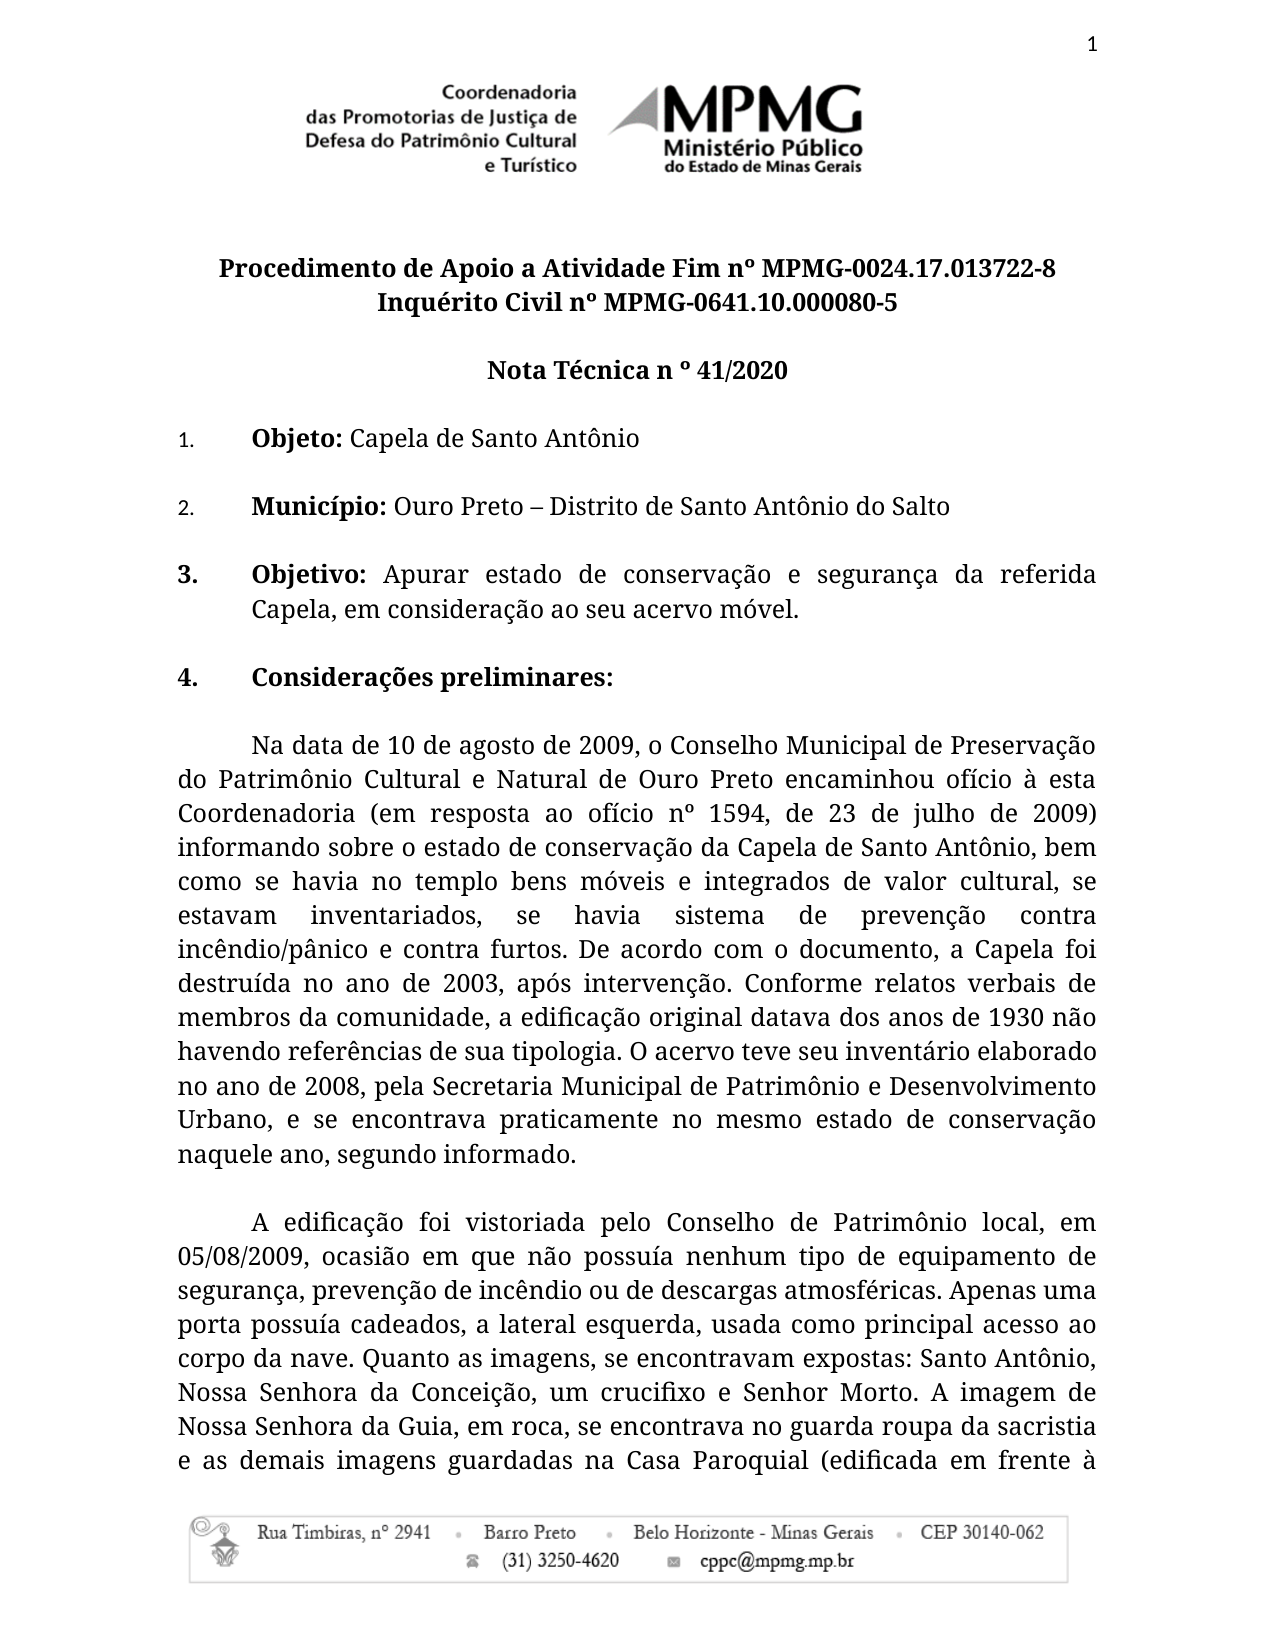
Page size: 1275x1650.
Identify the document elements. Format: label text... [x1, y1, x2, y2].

list Objetivo: Apurar estado de conservação e segurança da referida Capela, em consideração ao seu acervo móvel. [177, 557, 1098, 625]
list Município: Ouro Preto – Distrito de Santo Antônio do Salto [177, 489, 1098, 523]
list Considerações preliminares: [177, 659, 1098, 693]
text Procedimento de Apoio a Atividade Fim nº MPMG-0024.17.013722-8 [177, 251, 1098, 285]
text Na data de 10 de agosto de 2009, o Conselho Municipal de Preservação do Patrimônio Cultural e Natural de Ouro Preto encaminhou ofício à esta Coordenadoria (em resposta ao ofício nº 1594, de 23 de julho de 2009) informando sobre o estado de conservação da Capela de Santo Antônio, bem como se havia no templo bens móveis e integrados de valor cultural, se estavam inventariados, se havia sistema de prevenção contra incêndio/pânico e contra furtos. De acordo com o documento, a Capela foi destruída no ano de 2003, após intervenção. Conforme relatos verbais de membros da comunidade, a edificação original datava dos anos de 1930 não havendo referências de sua tipologia. O acervo teve seu inventário elaborado no ano de 2008, pela Secretaria Municipal de Patrimônio e Desenvolvimento Urbano, e se encontrava praticamente no mesmo estado de conservação naquele ano, segundo informado. [177, 727, 1098, 1170]
picture [181, 57, 1057, 189]
text Nota Técnica n º 41/2020 [177, 353, 1098, 387]
picture [177, 1506, 1079, 1591]
text Inquérito Civil nº MPMG-0641.10.000080-5 [177, 285, 1098, 319]
list Objeto: Capela de Santo Antônio [177, 421, 1098, 455]
